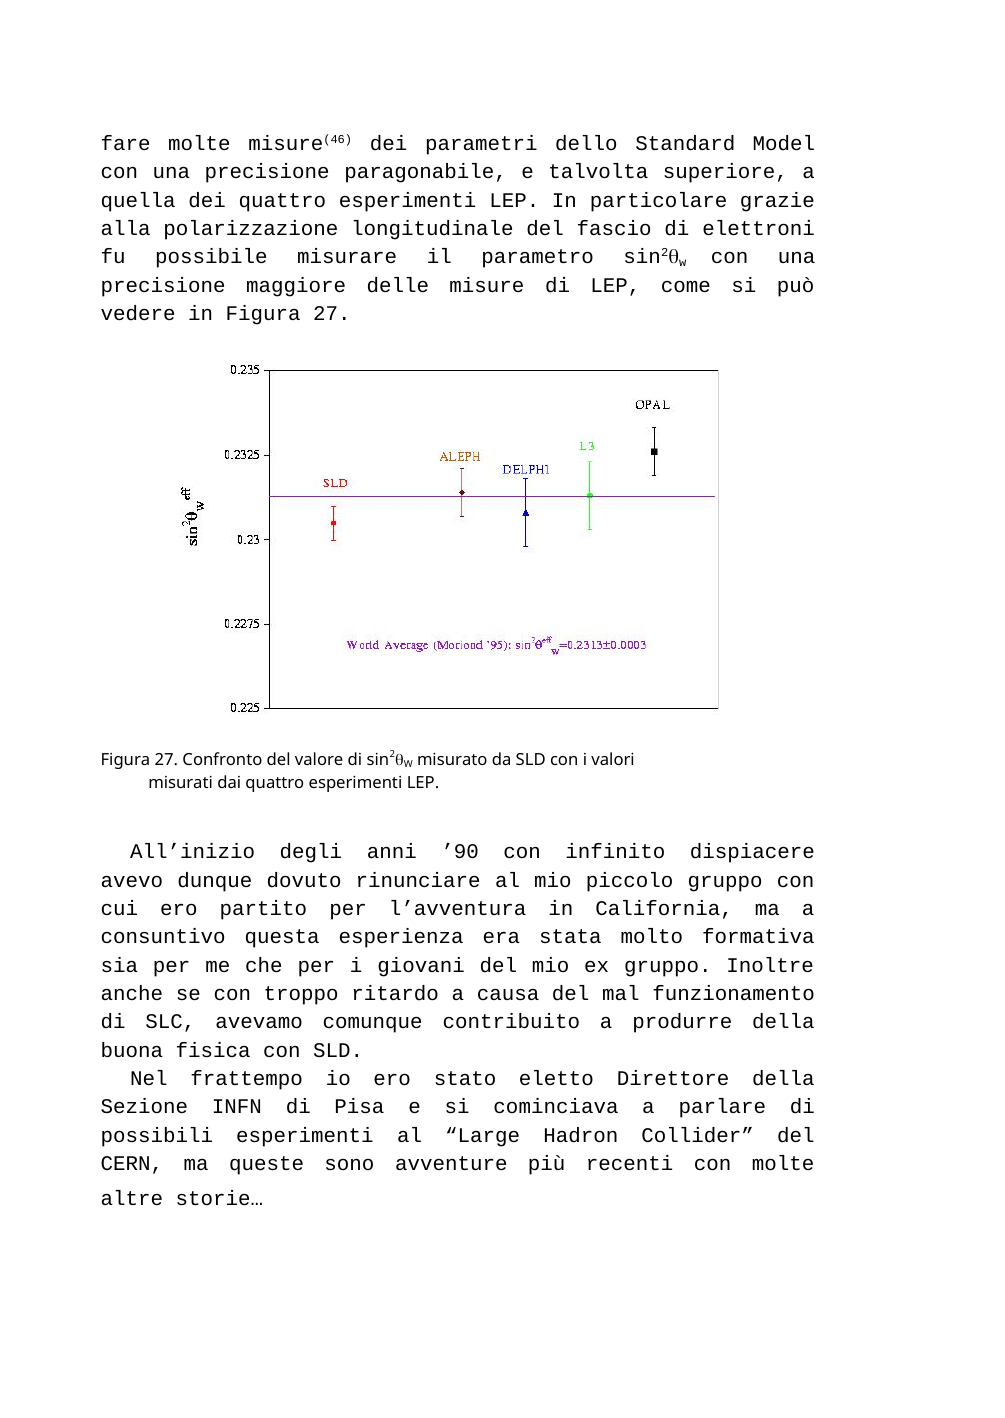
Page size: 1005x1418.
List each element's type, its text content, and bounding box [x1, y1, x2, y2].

text Figura 27. Confronto del valore di sin2W misurato da SLD con i valori [100, 748, 815, 770]
text All’inizio degli anni ’90 con infinito dispiacere avevo dunque dovuto rinunciare al mio piccolo gruppo con cui ero partito per l’avventura in California, ma a consuntivo questa esperienza era stata molto formativa sia per me che per i giovani del mio ex gruppo. Inoltre anche se con troppo ritardo a causa del mal funzionamento di SLC, avevamo comunque contribuito a produrre della buona fisica con SLD. [100, 841, 815, 1063]
text Nel frattempo io ero stato eletto Direttore della Sezione INFN di Pisa e si cominciava a parlare di possibili esperimenti al “Large Hadron Collider” del CERN, ma queste sono avventure più recenti con molte altre storie… [100, 1068, 815, 1212]
text misurati dai quattro esperimenti LEP. [100, 770, 815, 793]
picture [180, 359, 719, 715]
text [100, 133, 815, 327]
